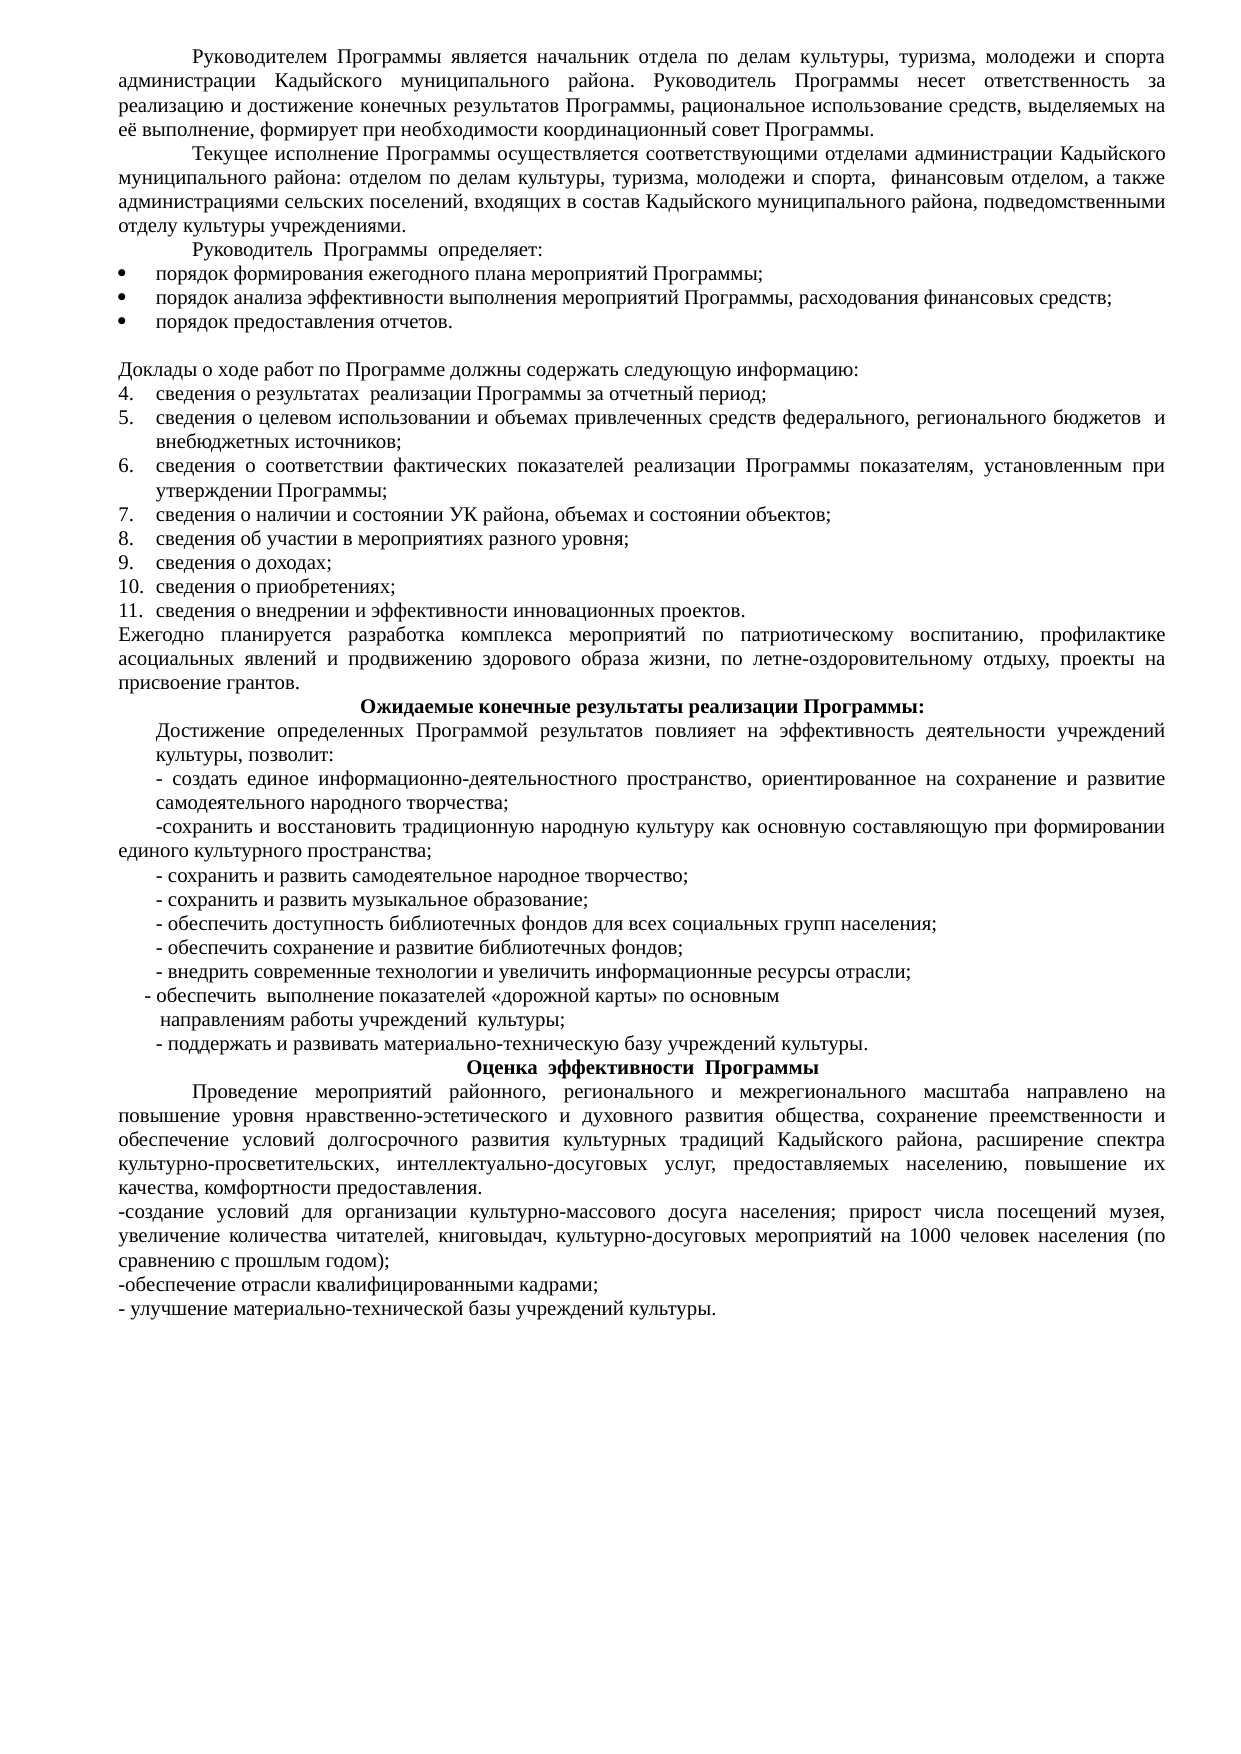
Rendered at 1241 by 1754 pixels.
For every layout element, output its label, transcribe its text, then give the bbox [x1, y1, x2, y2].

text -создание условий для организации культурно-массового досуга населения; прирост числа посещений музея, увеличение количества читателей, книговыдач, культурно-досуговых мероприятий на 1000 человек населения (по сравнению с прошлым годом); [118, 1199, 1167, 1272]
text - сохранить и развить музыкальное образование; [118, 887, 1167, 911]
text Доклады о ходе работ по Программе должны содержать следующую информацию: [118, 357, 1167, 381]
text - обеспечить выполнение показателей «дорожной карты» по основным [118, 983, 1167, 1007]
list сведения о внедрении и эффективности инновационных проектов. [118, 598, 1167, 622]
text Ежегодно планируется разработка комплекса мероприятий по патриотическому воспитанию, профилактике асоциальных явлений и продвижению здорового образа жизни, по летне-оздоровительному отдыху, проекты на присвоение грантов. [118, 622, 1167, 694]
list порядок формирования ежегодного плана мероприятий Программы; [118, 261, 1167, 285]
list сведения об участии в мероприятиях разного уровня; [118, 526, 1167, 550]
list сведения о соответствии фактических показателей реализации Программы показателям, установленным при утверждении Программы; [118, 453, 1167, 502]
list порядок предоставления отчетов. [118, 309, 1167, 333]
text Проведение мероприятий районного, регионального и межрегионального масштаба направлено на повышение уровня нравственно-эстетического и духовного развития общества, сохранение преемственности и обеспечение условий долгосрочного развития культурных традиций Кадыйского района, расширение спектра культурно-просветительских, интеллектуально-досуговых услуг, предоставляемых населению, повышение их качества, комфортности предоставления. [118, 1079, 1167, 1199]
text Руководитель Программы определяет: [118, 237, 1167, 261]
list сведения о доходах; [118, 550, 1167, 574]
text - улучшение материально-технической базы учреждений культуры. [118, 1296, 1167, 1320]
list сведения о результатах реализации Программы за отчетный период; [118, 381, 1167, 405]
list сведения о наличии и состоянии УК района, объемах и состоянии объектов; [118, 502, 1167, 526]
text направлениям работы учреждений культуры; [118, 1007, 1167, 1031]
text Ожидаемые конечные результаты реализации Программы: [118, 694, 1167, 718]
text Руководителем Программы является начальник отдела по делам культуры, туризма, молодежи и спорта администрации Кадыйского муниципального района. Руководитель Программы несет ответственность за реализацию и достижение конечных результатов Программы, рациональное использование средств, выделяемых на её выполнение, формирует при необходимости координационный совет Программы. [118, 44, 1167, 141]
list порядок анализа эффективности выполнения мероприятий Программы, расходования финансовых средств; [118, 285, 1167, 309]
text - поддержать и развивать материально-техническую базу учреждений культуры. [118, 1031, 1167, 1055]
text - сохранить и развить самодеятельное народное творчество; [118, 862, 1167, 887]
text - обеспечить сохранение и развитие библиотечных фондов; [118, 935, 1167, 959]
text Оценка эффективности Программы [118, 1055, 1167, 1079]
text Достижение определенных Программой результатов повлияет на эффективность деятельности учреждений культуры, позволит: [156, 718, 1167, 766]
text -сохранить и восстановить традиционную народную культуру как основную составляющую при формировании единого культурного пространства; [118, 814, 1167, 862]
list сведения о целевом использовании и объемах привлеченных средств федерального, регионального бюджетов и внебюджетных источников; [118, 405, 1167, 453]
text -обеспечение отрасли квалифицированными кадрами; [118, 1272, 1167, 1296]
text Текущее исполнение Программы осуществляется соответствующими отделами администрации Кадыйского муниципального района: отделом по делам культуры, туризма, молодежи и спорта, финансовым отделом, а также администрациями сельских поселений, входящих в состав Кадыйского муниципального района, подведомственными отделу культуры учреждениями. [118, 141, 1167, 237]
text - внедрить современные технологии и увеличить информационные ресурсы отрасли; [118, 959, 1167, 983]
text - обеспечить доступность библиотечных фондов для всех социальных групп населения; [118, 911, 1167, 935]
text - создать единое информационно-деятельностного пространство, ориентированное на сохранение и развитие самодеятельного народного творчества; [156, 766, 1167, 814]
list сведения о приобретениях; [118, 574, 1167, 598]
